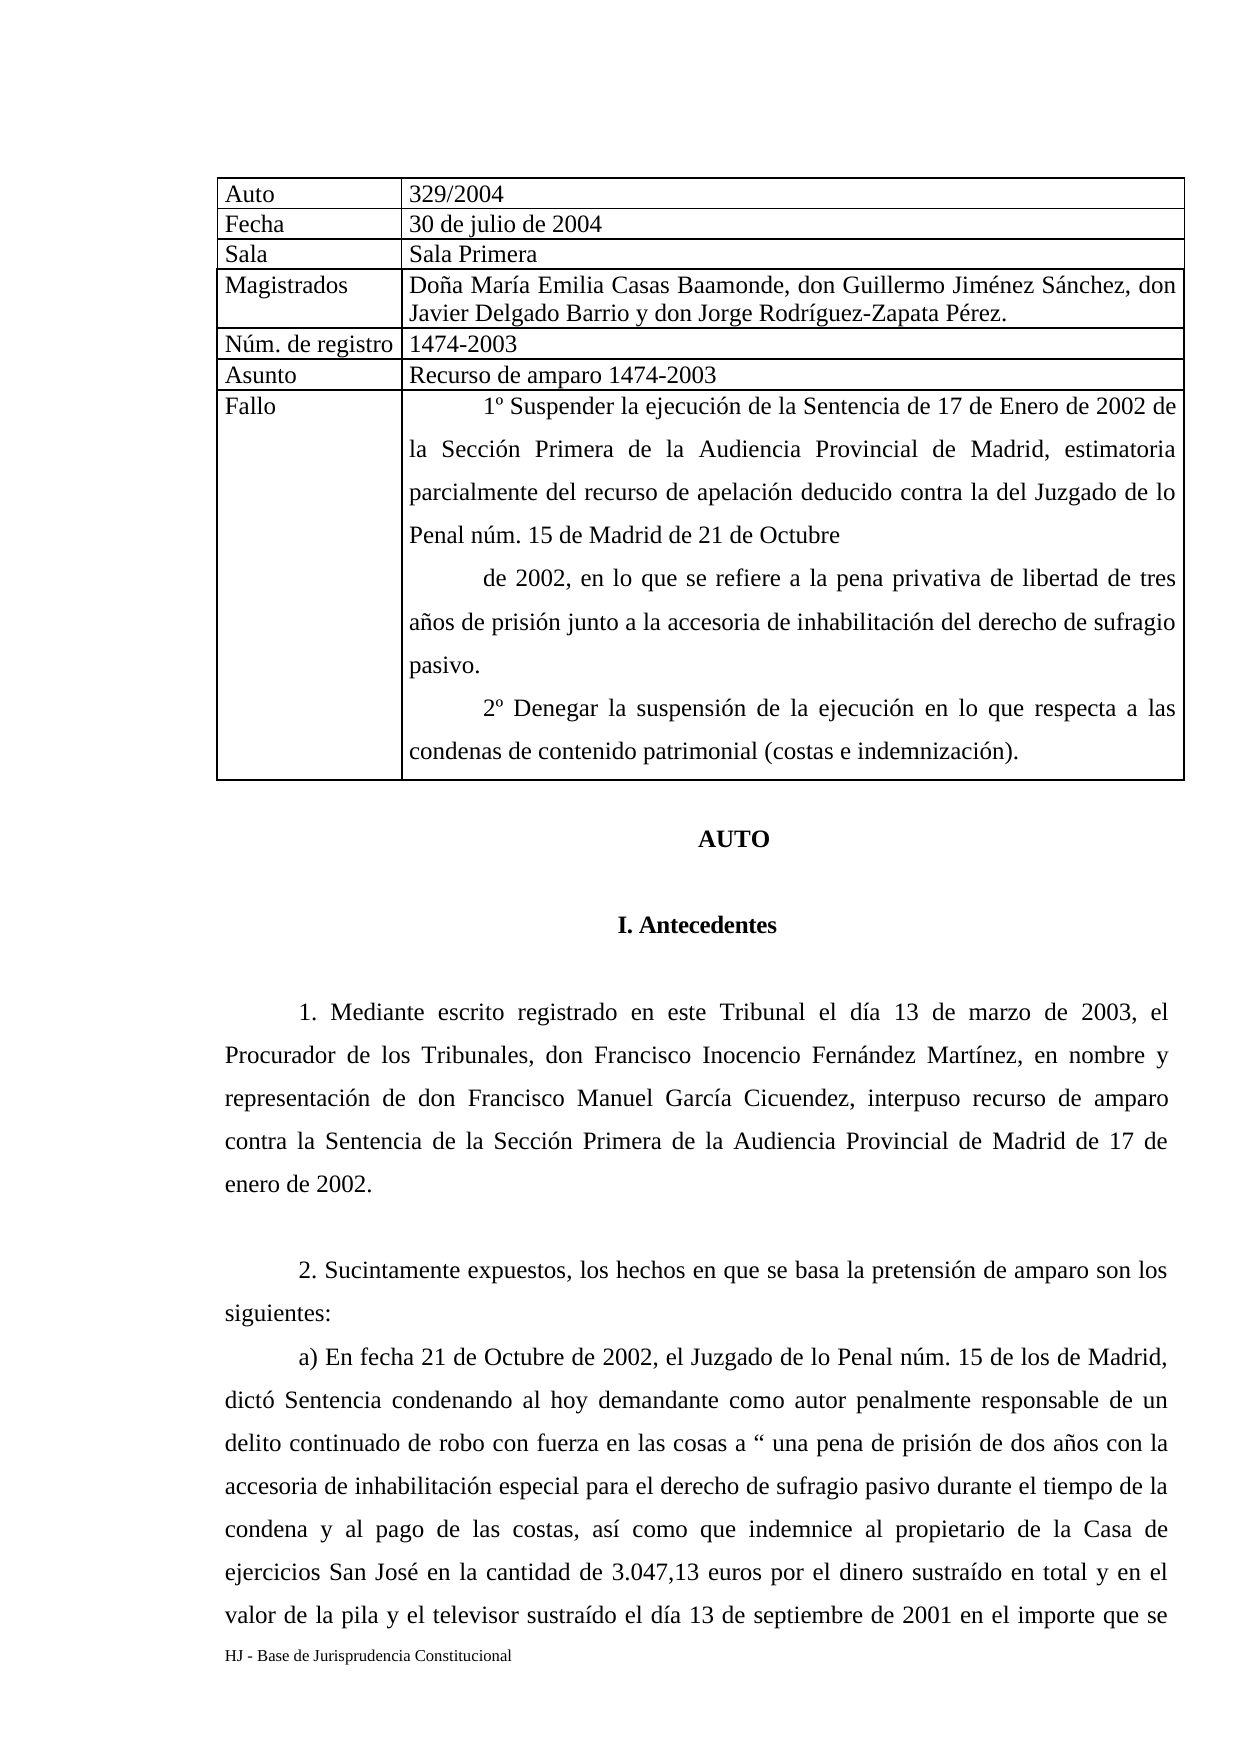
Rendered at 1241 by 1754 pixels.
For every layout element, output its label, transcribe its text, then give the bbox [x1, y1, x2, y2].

table_cell Núm. de registro [218, 329, 401, 358]
text AUTO [224, 824, 1169, 853]
table_cell 30 de julio de 2004 [402, 209, 1184, 238]
table_cell Fecha [218, 209, 401, 238]
table_header 329/2004 [402, 179, 1184, 207]
table_cell Magistrados [218, 270, 401, 327]
text I. Antecedentes [224, 910, 1169, 939]
table_cell Sala Primera [402, 240, 1184, 268]
text 2. Sucintamente expuestos, los hechos en que se basa la pretensión de amparo son los siguientes: [224, 1255, 1169, 1327]
text 1. Mediante escrito registrado en este Tribunal el día 13 de marzo de 2003, el Procurador de los Tribunales, don Francisco Inocencio Fernández Martínez, en nombre y representación de don Francisco Manuel García Cicuendez, interpuso recurso de amparo contra la Sentencia de la Sección Primera de la Audiencia Provincial de Madrid de 17 de enero de 2002. [224, 997, 1169, 1198]
table_cell 1º Suspender la ejecución de la Sentencia de 17 de Enero de 2002 de la Sección Primera de la Audiencia Provincial de Madrid, estimatoria parcialmente del recurso de apelación deducido contra la del Juzgado de lo Penal núm. 15 de Madrid de 21 de Octubre de 2002, en lo que se refiere a la pena privativa de libertad de tres años de prisión junto a la accesoria de inhabilitación del derecho de sufragio pasivo. 2º Denegar la suspensión de la ejecución en lo que respecta a las condenas de contenido patrimonial (costas e indemnización). [403, 391, 1183, 779]
table_cell 1474-2003 [403, 329, 1183, 358]
table_cell Doña María Emilia Casas Baamonde, don Guillermo Jiménez Sánchez, don Javier Delgado Barrio y don Jorge Rodríguez-Zapata Pérez. [403, 270, 1183, 327]
table_cell Fallo [218, 391, 401, 779]
table_cell Asunto [218, 360, 401, 389]
table_cell Recurso de amparo 1474-2003 [403, 360, 1183, 389]
table_header Auto [218, 179, 401, 207]
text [224, 1342, 1169, 1629]
table_cell Sala [218, 240, 401, 268]
